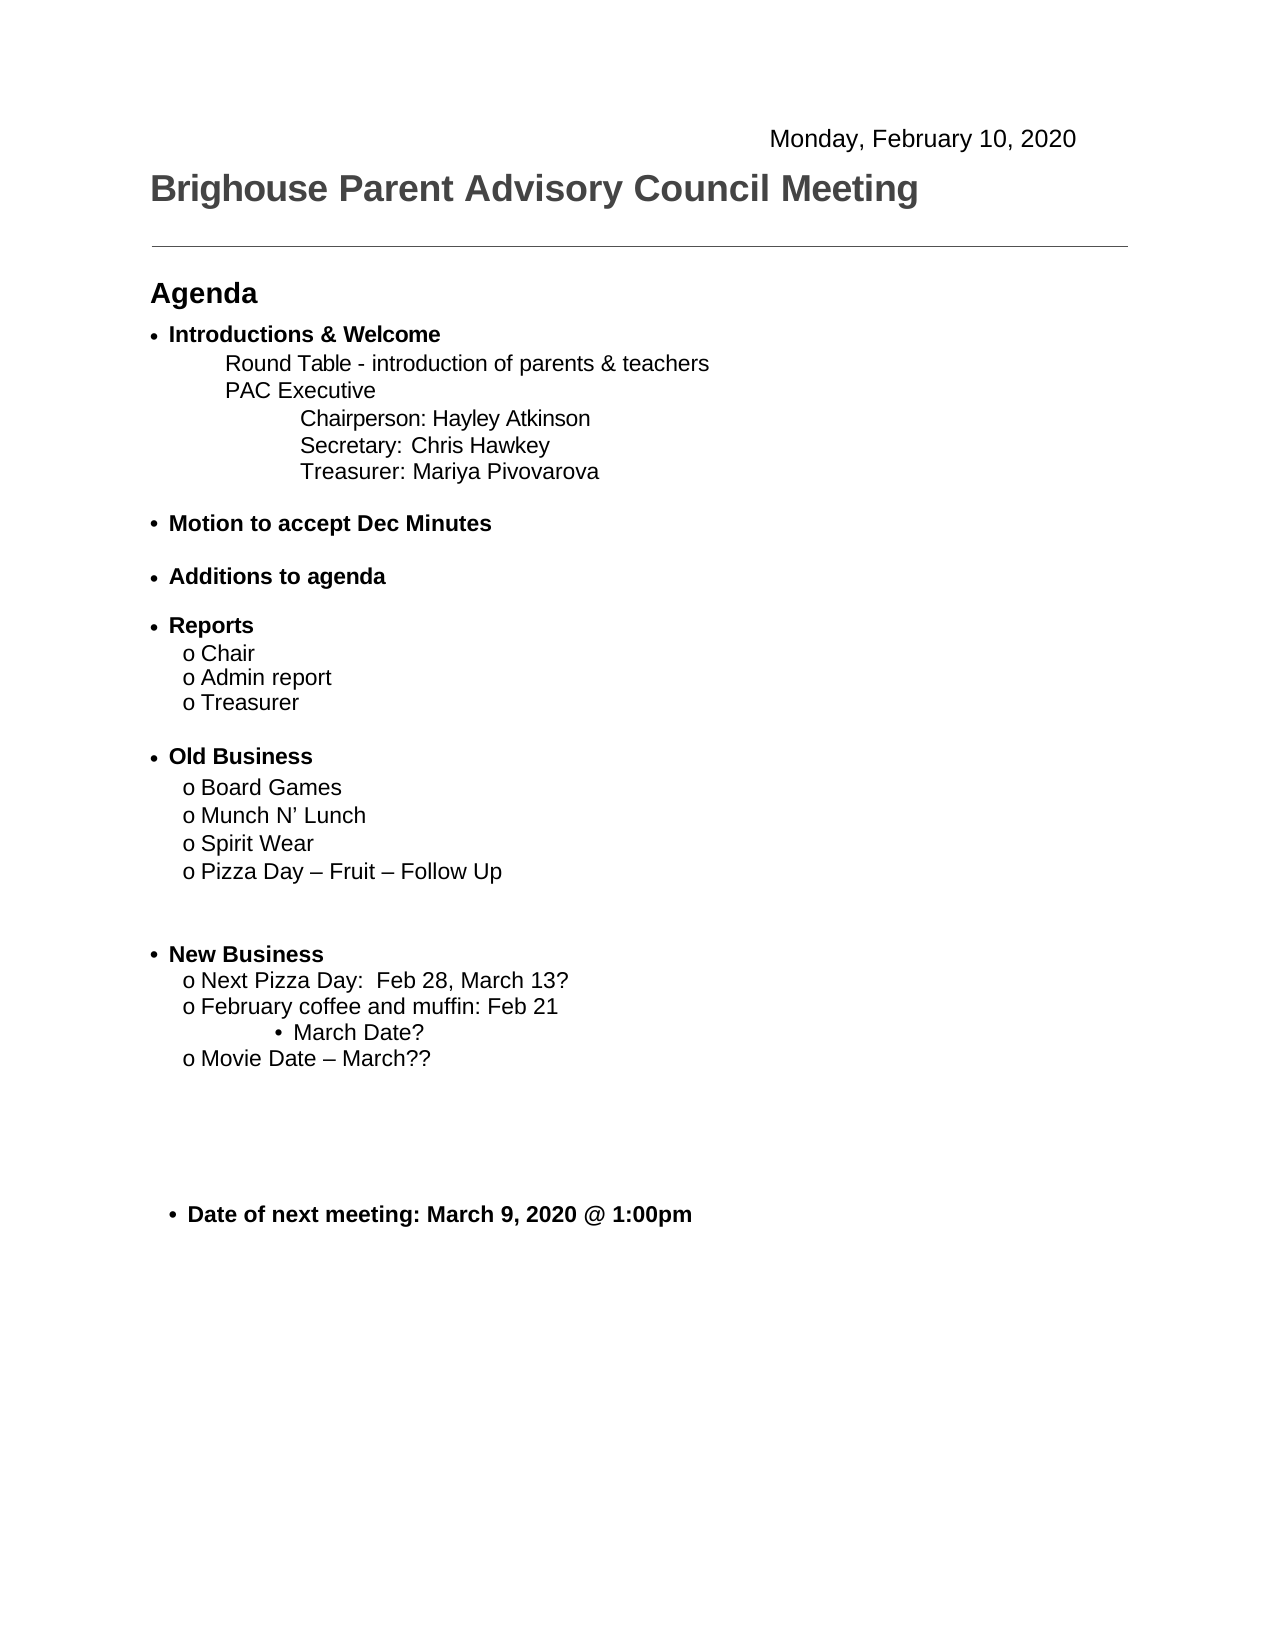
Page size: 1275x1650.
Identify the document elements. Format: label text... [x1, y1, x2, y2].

text Secretary: Chris Hawkey Treasurer: Mariya Pivovarova [300, 432, 662, 484]
text Round Table - introduction of parents & teachers PAC Executive [225, 350, 742, 403]
list February coffee and muffin: Feb 21 [182, 993, 1137, 1019]
list Reports [150, 613, 1137, 641]
subtitle Old Business [150, 744, 1137, 772]
list New Business [150, 941, 1137, 967]
subtitle Spirit Wear [182, 829, 1137, 857]
text Monday, February 10, 2020 [137, 124, 1076, 153]
subtitle Board Games [182, 772, 1137, 801]
list March Date? [274, 1019, 1137, 1045]
list Admin report [182, 666, 1137, 691]
subtitle Pizza Day – Fruit – Follow Up [182, 857, 1137, 885]
list Chair [182, 641, 1137, 666]
list Treasurer [182, 691, 1137, 715]
text Brighouse Parent Advisory Council Meeting [150, 166, 1137, 209]
subtitle Munch N’ Lunch [182, 801, 1137, 829]
list Date of next meeting: March 9, 2020 @ 1:00pm [169, 1202, 1137, 1228]
list Movie Date – March?? [182, 1045, 1137, 1071]
list Next Pizza Day: Feb 28, March 13? [182, 967, 1137, 993]
subtitle Additions to agenda [150, 563, 1137, 591]
text Chairperson: Hayley Atkinson [300, 405, 742, 431]
subtitle Introductions & Welcome [150, 321, 1137, 350]
text Agenda [150, 276, 1137, 310]
subtitle Motion to accept Dec Minutes [150, 510, 1137, 536]
